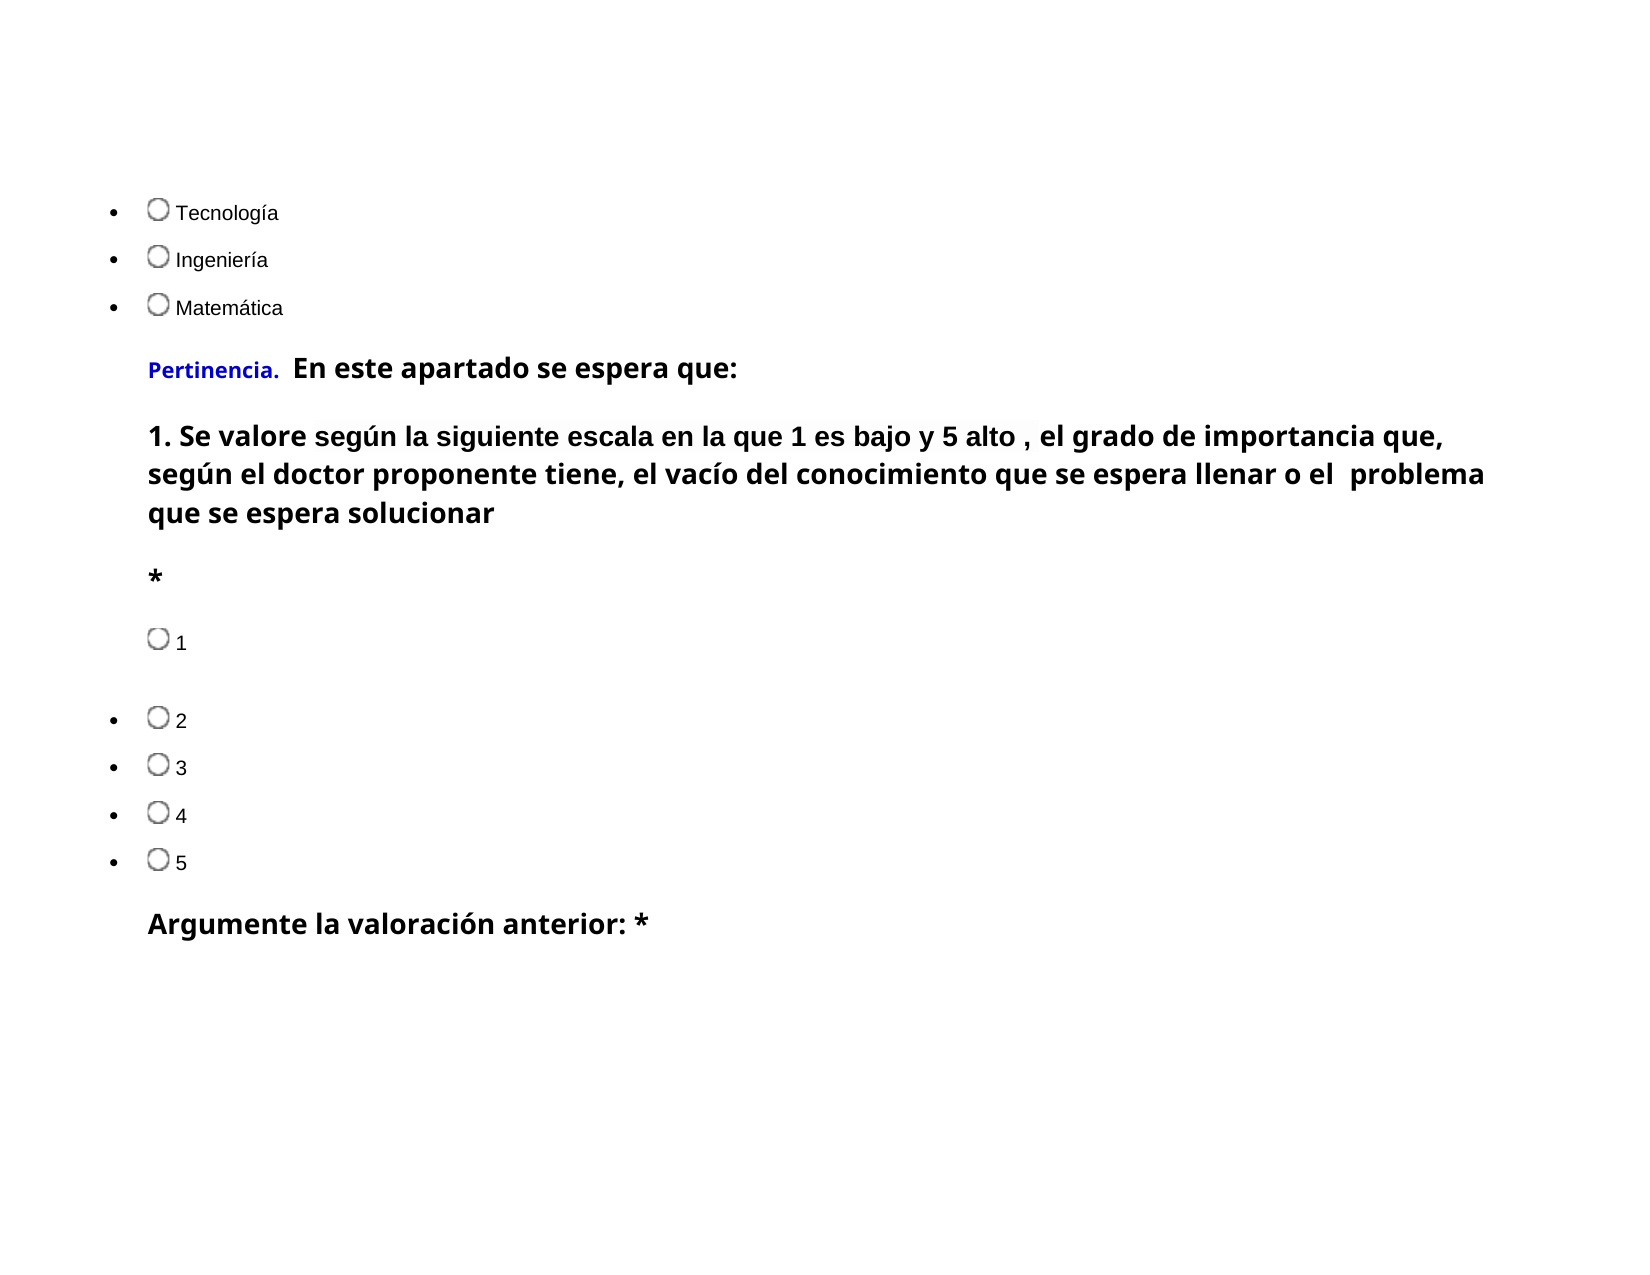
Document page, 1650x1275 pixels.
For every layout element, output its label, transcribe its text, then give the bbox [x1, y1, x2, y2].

picture [147, 706, 170, 729]
list Tecnología [110, 177, 1502, 225]
text Argumente la valoración anterior: * [148, 904, 1502, 943]
picture [147, 245, 170, 268]
picture [147, 198, 170, 221]
list 2 [110, 685, 1502, 733]
picture [147, 753, 170, 776]
text 1 [148, 628, 1502, 656]
picture [147, 628, 170, 650]
list 4 [110, 780, 1502, 828]
picture [147, 293, 170, 316]
text Pertinencia. En este apartado se espera que: [148, 349, 1502, 387]
list 3 [110, 733, 1502, 780]
list Ingeniería [110, 225, 1502, 272]
picture [147, 801, 170, 824]
text * [148, 561, 1502, 599]
list Matemática [110, 272, 1502, 320]
picture [147, 848, 170, 871]
list 5 [110, 828, 1502, 875]
text 1. Se valore según la siguiente escala en la que 1 es bajo y 5 alto , el grado de importancia que, según el doctor proponente tiene, el vacío del conocimiento que se espera llenar o el problema que se espera solucionar [148, 416, 1502, 531]
